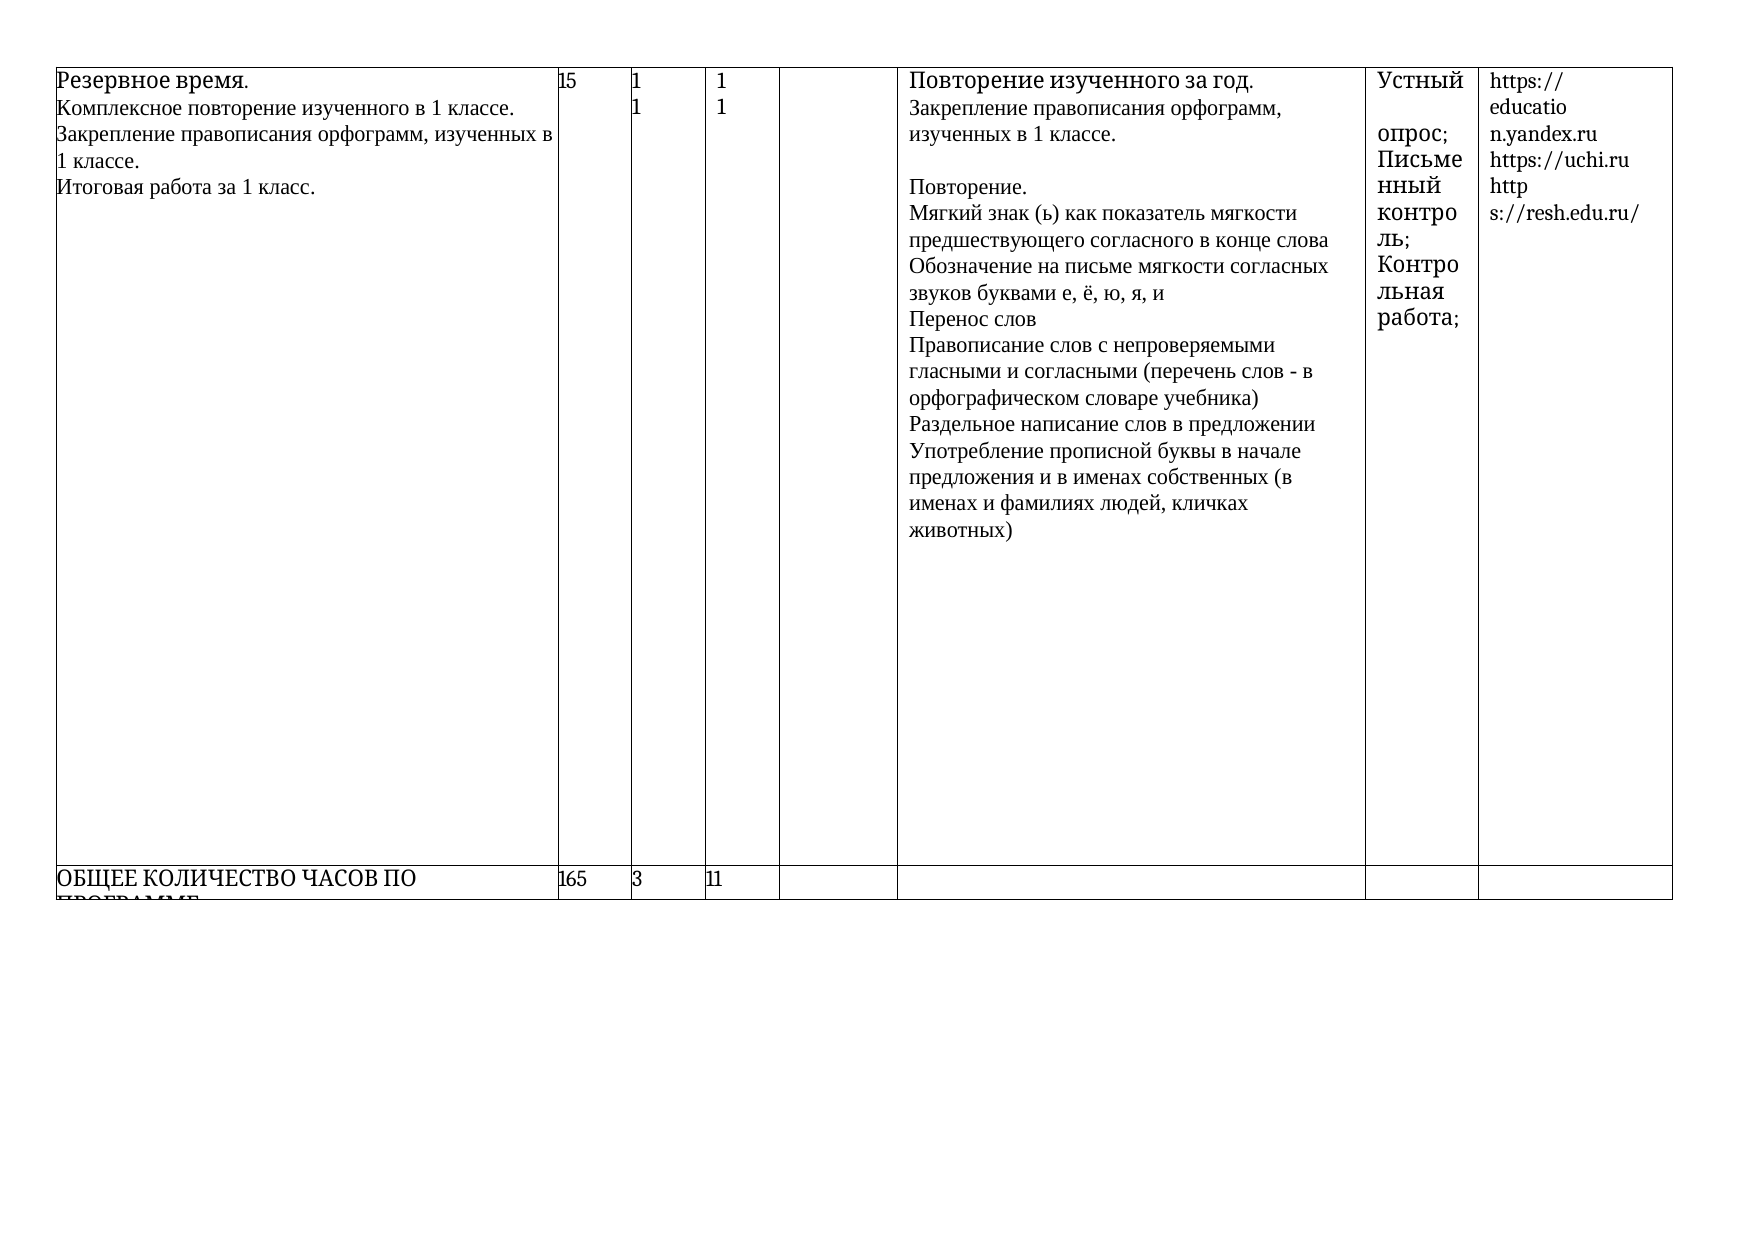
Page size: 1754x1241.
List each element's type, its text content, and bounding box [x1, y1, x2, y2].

table_cell 1 1 [632, 68, 705, 865]
table_cell [1366, 866, 1478, 899]
table_cell Повторение изученного за год. Закрепление правописания орфограмм, изученных в 1 классе. Повторение. Мягкий знак (ь) как показатель мягкости предшествующего согласного в конце слова Обозначение на письме мягкости согласных звуков буквами е, ё, ю, я, и Перенос слов Правописание слов с непроверяемыми гласными и согласными (перечень слов - в орфографическом словаре учебника) Раздельное написание слов в предложении Употребление прописной буквы в начале предложения и в именах собственных (в именах и фамилиях людей, кличках животных) [898, 68, 1365, 865]
table_cell 11 [706, 866, 779, 899]
table_cell 165 [559, 866, 631, 899]
table_cell [1479, 866, 1672, 899]
table_cell [780, 866, 897, 899]
table_cell 1 1 [706, 68, 779, 865]
table_cell 3 [632, 866, 705, 899]
table_cell ОБЩЕЕ КОЛИЧЕСТВО ЧАСОВ ПО ПРОГРАММЕ [57, 866, 558, 899]
table_cell Резервное время. Комплексное повторение изученного в 1 классе. Закрепление правописания орфограмм, изученных в 1 классе. Итоговая работа за 1 класс. [57, 68, 558, 865]
table_cell 15 [559, 68, 631, 865]
table_cell [898, 866, 1365, 899]
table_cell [1479, 68, 1672, 865]
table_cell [1366, 68, 1478, 865]
table_cell [780, 68, 897, 865]
